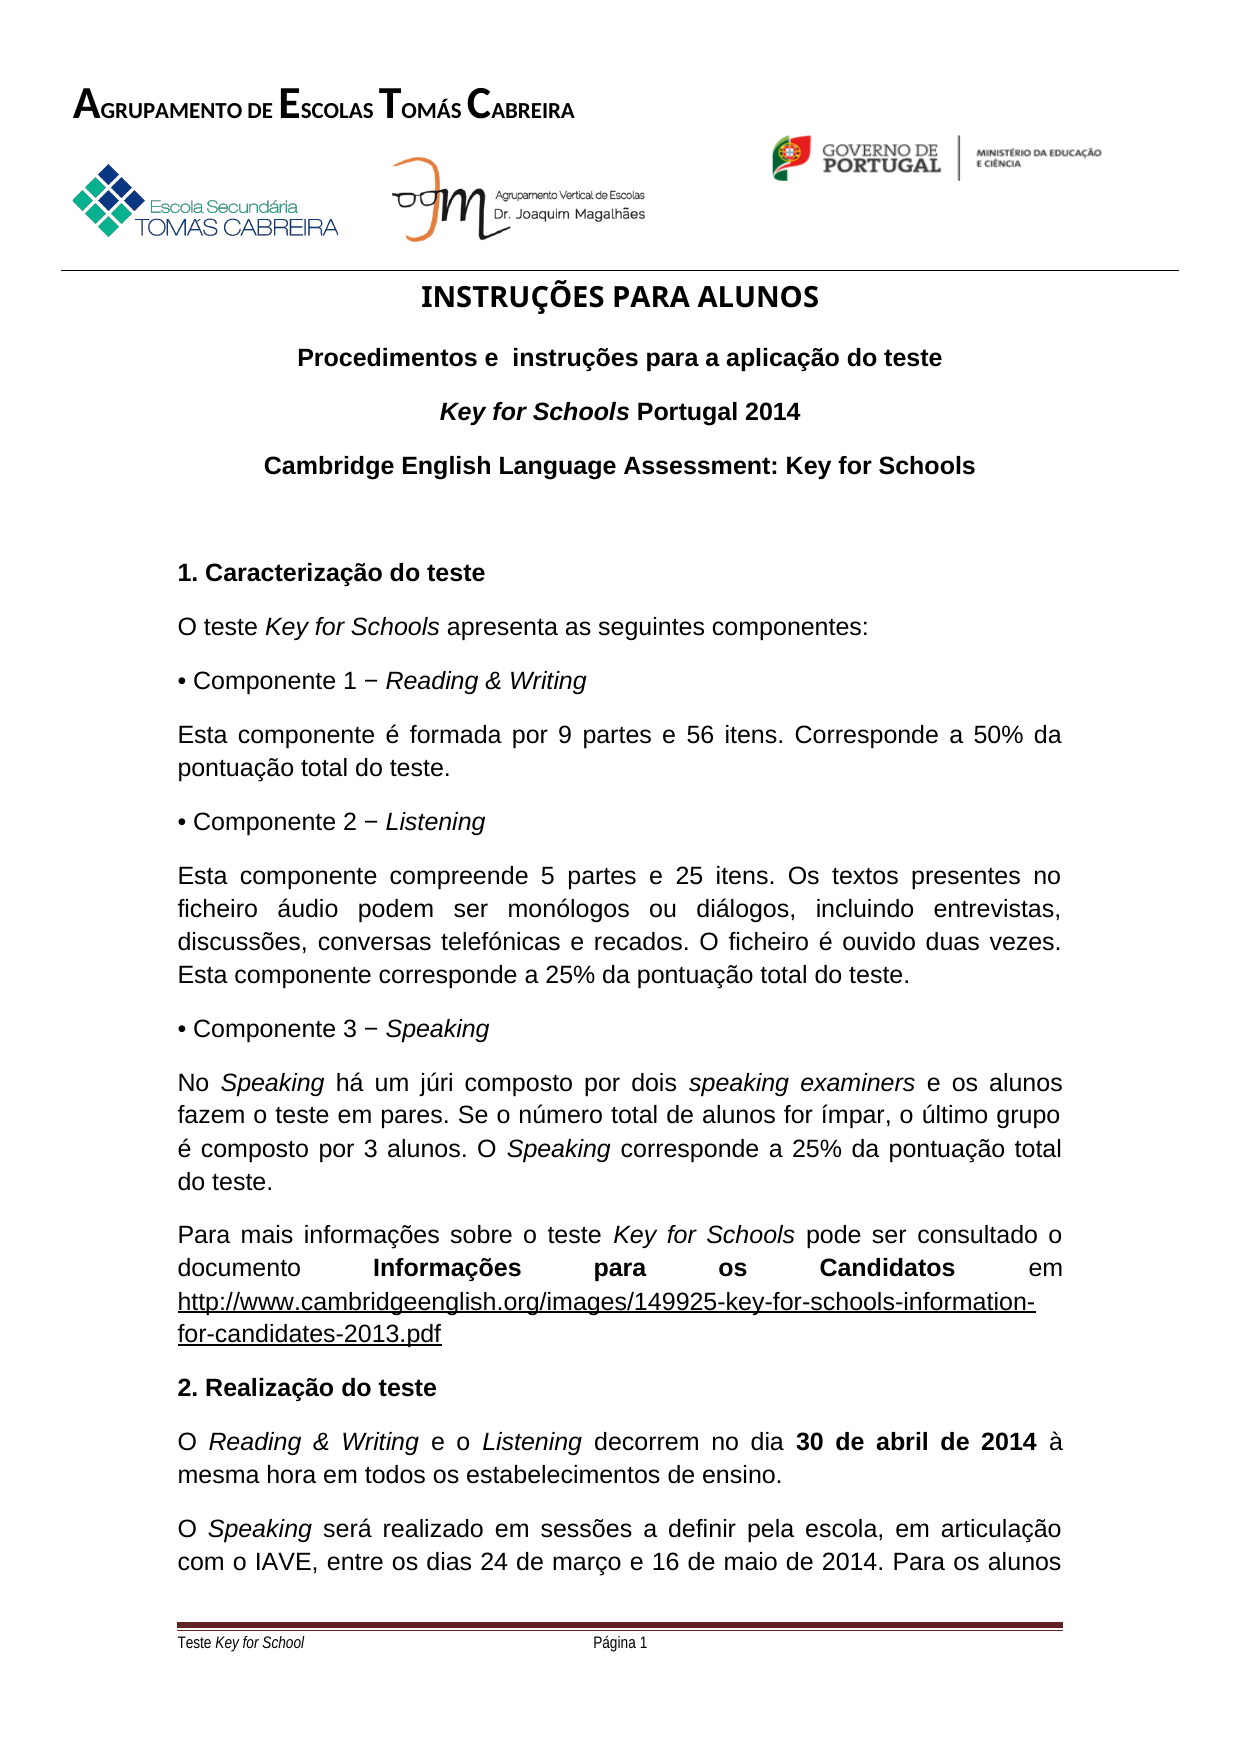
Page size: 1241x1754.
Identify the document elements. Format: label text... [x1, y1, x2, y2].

text Esta componente compreende 5 partes e 25 itens. Os textos presentes no ficheiro áudio podem ser monólogos ou diálogos, incluindo entrevistas, discussões, conversas telefónicas e recados. O ficheiro é ouvido duas vezes. Esta componente corresponde a 25% da pontuação total do teste. [177, 861, 1063, 988]
text • Componente 2 − Listening [177, 807, 1063, 836]
text • Componente 1 − Reading & Writing [177, 666, 1063, 695]
picture [387, 155, 659, 245]
table_header AGRUPAMENTO DE ESCOLAS TOMÁS CABREIRA [61, 74, 757, 155]
text 1. Caracterização do teste [177, 558, 1063, 587]
picture [768, 119, 1179, 200]
text Cambridge English Language Assessment: Key for Schools [177, 451, 1063, 479]
picture [72, 164, 339, 237]
text O teste Key for Schools apresenta as seguintes componentes: [177, 612, 1063, 641]
table_cell [376, 155, 757, 269]
text Esta componente é formada por 9 partes e 56 itens. Corresponde a 50% da pontuação total do teste. [177, 720, 1063, 782]
text • Componente 3 − Speaking [177, 1014, 1063, 1042]
text 2. Realização do teste [177, 1373, 1063, 1402]
text Para mais informações sobre o teste Key for Schools pode ser consultado o documento Informações para os Candidatos em http://www.cambridgeenglish.org/images/149925-key-for-schools-information-for-candidates-2013.pdf [177, 1220, 1063, 1348]
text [177, 1514, 1063, 1576]
text O Reading & Writing e o Listening decorrem no dia 30 de abril de 2014 à mesma hora em todos os estabelecimentos de ensino. [177, 1427, 1063, 1489]
text Procedimentos e instruções para a aplicação do teste [177, 343, 1063, 372]
text INSTRUÇÕES PARA ALUNOS [177, 271, 1063, 316]
table_header [758, 74, 1179, 269]
table_cell [61, 155, 376, 269]
text Key for Schools Portugal 2014 [177, 397, 1063, 426]
text No Speaking há um júri composto por dois speaking examiners e os alunos fazem o teste em pares. Se o número total de alunos for ímpar, o último grupo é composto por 3 alunos. O Speaking corresponde a 25% da pontuação total do teste. [177, 1067, 1063, 1195]
